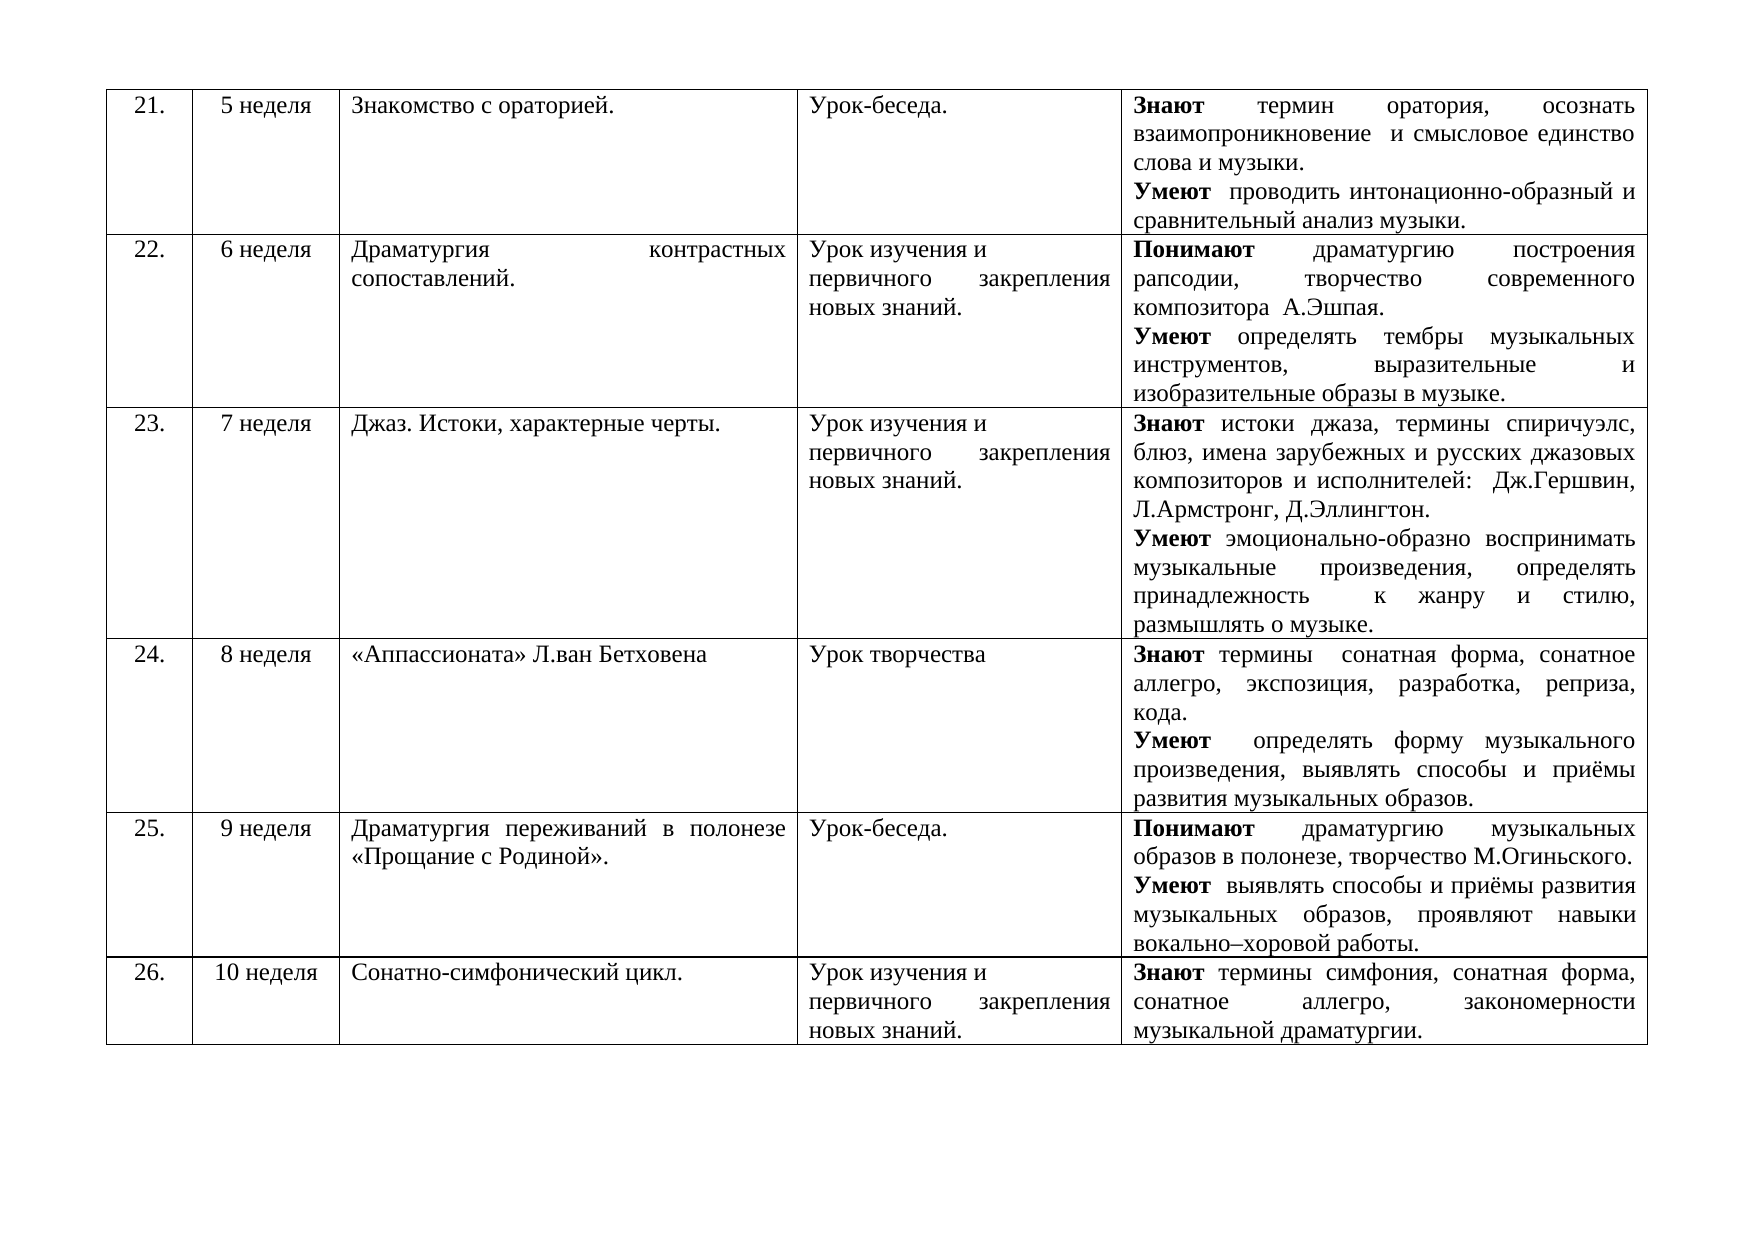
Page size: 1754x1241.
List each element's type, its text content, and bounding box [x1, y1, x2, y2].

table_cell 21. [107, 90, 192, 233]
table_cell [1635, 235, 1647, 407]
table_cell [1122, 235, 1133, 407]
table_cell Знают истоки джаза, термины спиричуэлс, блюз, имена зарубежных и русских джазовых композиторов и исполнителей: Дж.Гершвин, Л.Армстронг, Д.Эллингтон. Умеют эмоционально-образно воспринимать музыкальные произведения, определять принадлежность к жанру и стилю, размышлять о музыке. [1122, 408, 1647, 638]
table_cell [1122, 958, 1647, 1044]
table_cell 26. [107, 958, 192, 1044]
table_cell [798, 958, 1121, 1044]
table_cell Урок изучения и первичного закрепления новых знаний. [798, 408, 1121, 638]
table_cell Драматургия переживаний в полонезе «Прощание с Родиной». [340, 813, 797, 956]
table_cell 7 неделя [193, 408, 339, 638]
table_cell 23. [107, 408, 192, 638]
table_cell Урок-беседа. [798, 90, 1121, 233]
table_cell Понимают драматургию музыкальных образов в полонезе, творчество М.Огиньского. Умеют выявлять способы и приёмы развития музыкальных образов, проявляют навыки вокально–хоровой работы. [1122, 813, 1647, 956]
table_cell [340, 958, 797, 1044]
table_cell 10 неделя [193, 958, 339, 1044]
table_cell 24. [107, 639, 192, 812]
table_cell Знают термин оратория, осознать взаимопроникновение и смысловое единство слова и музыки. Умеют проводить интонационно-образный и сравнительный анализ музыки. [1122, 90, 1647, 233]
table_cell 8 неделя [193, 639, 339, 812]
table_cell Драматургия контрастных сопоставлений. [340, 235, 797, 407]
table_cell Урок-беседа. [798, 813, 1121, 956]
table_cell Знают термины сонатная форма, сонатное аллегро, экспозиция, разработка, реприза, кода. Умеют определять форму музыкального произведения, выявлять способы и приёмы развития музыкальных образов. [1122, 639, 1647, 812]
table_cell Урок изучения и первичного закрепления новых знаний. [798, 235, 1121, 407]
table_cell 22. [107, 235, 192, 407]
table_cell 25. [107, 813, 192, 956]
table_cell Джаз. Истоки, характерные черты. [340, 408, 797, 638]
table_cell 5 неделя [193, 90, 339, 233]
table_cell 6 неделя [193, 235, 339, 407]
table_cell 9 неделя [193, 813, 339, 956]
table_cell Знакомство с ораторией. [340, 90, 797, 233]
table_cell Урок творчества [798, 639, 1121, 812]
table_cell «Аппассионата» Л.ван Бетховена [340, 639, 797, 812]
